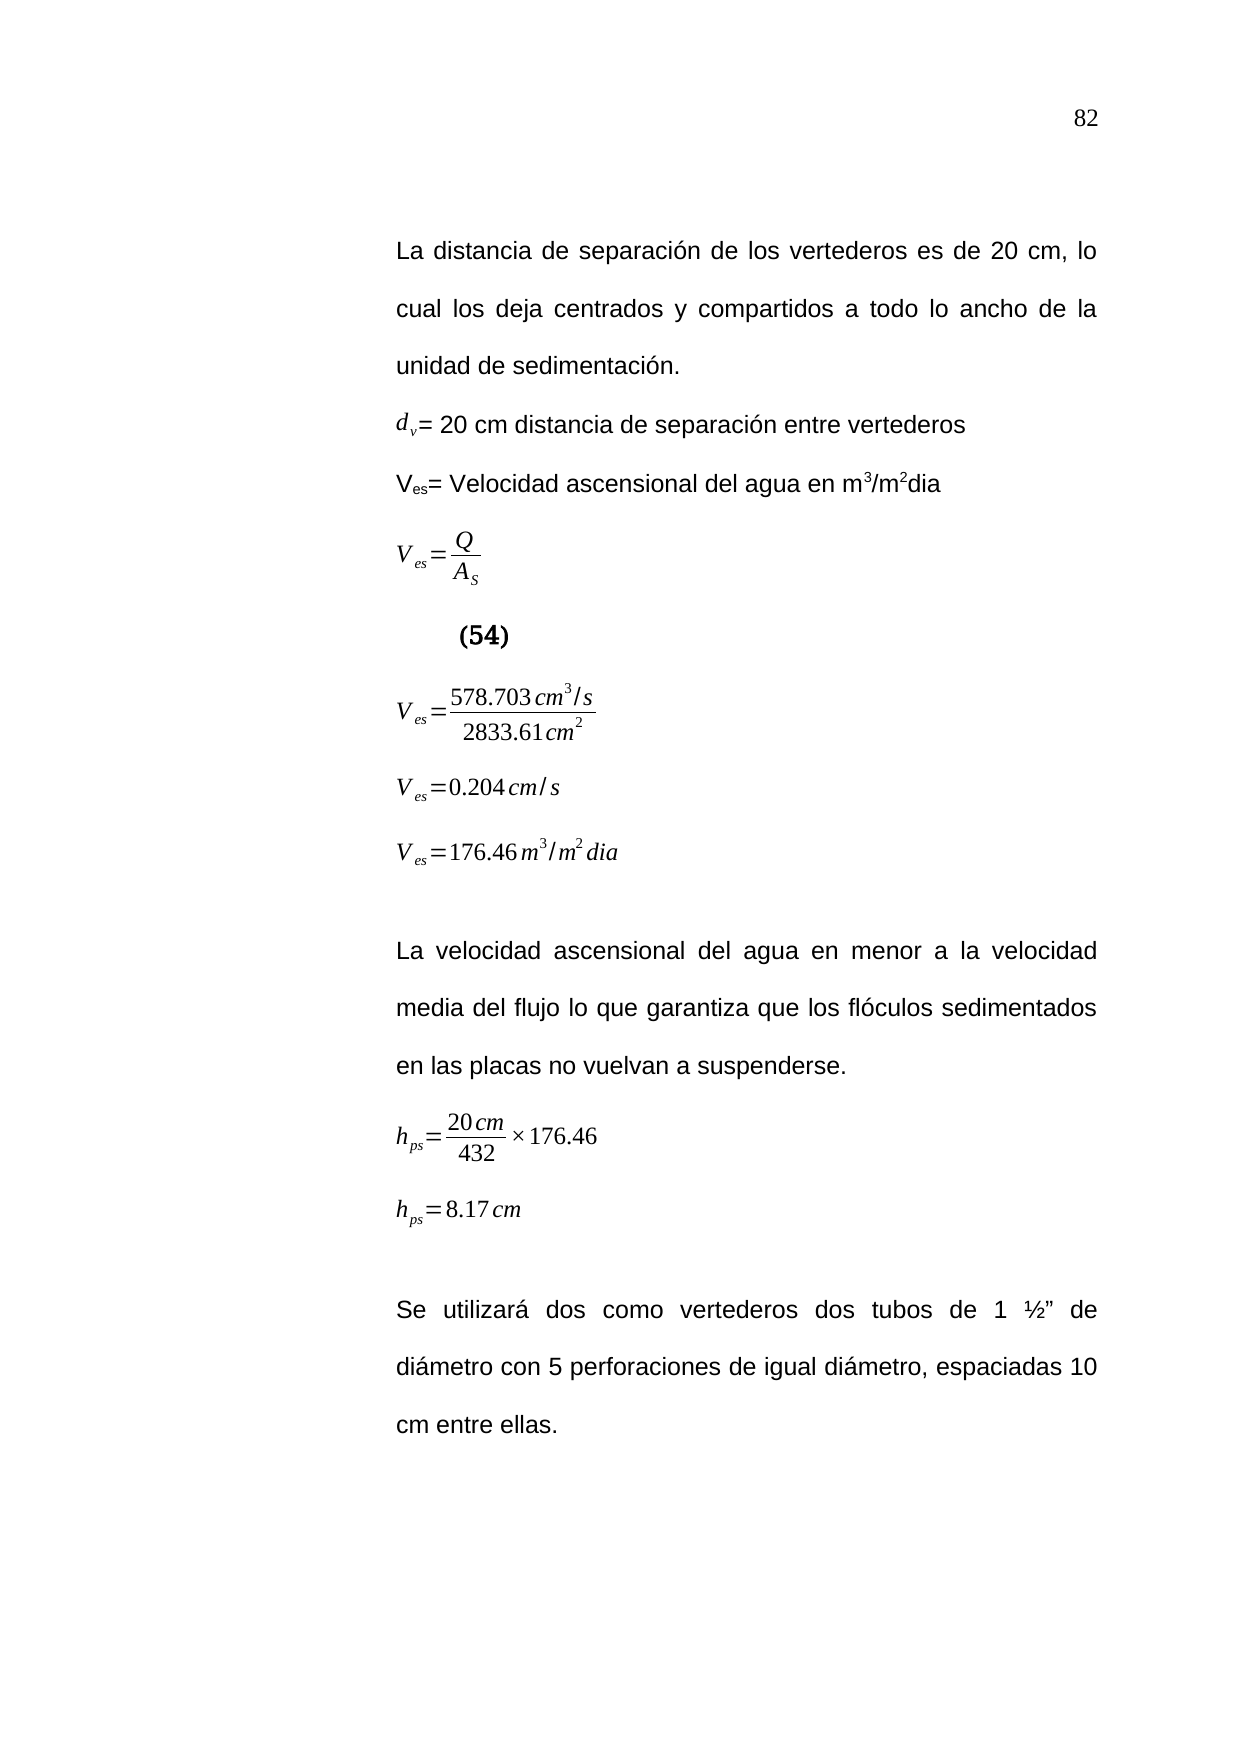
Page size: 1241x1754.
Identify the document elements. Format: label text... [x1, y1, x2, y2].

text (54) [396, 526, 1098, 649]
text Se utilizará dos como vertederos dos tubos de 1 ½” de diámetro con 5 perforaciones de igual diámetro, espaciadas 10 cm entre ellas. [396, 1294, 1098, 1438]
text = 20 cm distancia de separación entre vertederos [396, 409, 1098, 440]
text La velocidad ascensional del agua en menor a la velocidad media del flujo lo que garantiza que los flóculos sedimentados en las placas no vuelvan a suspenderse. [396, 936, 1098, 1080]
text Ves= Velocidad ascensional del agua en m3/m2dia [396, 469, 1098, 498]
text La distancia de separación de los vertederos es de 20 cm, lo cual los deja centrados y compartidos a todo lo ancho de la unidad de sedimentación. [396, 236, 1098, 380]
